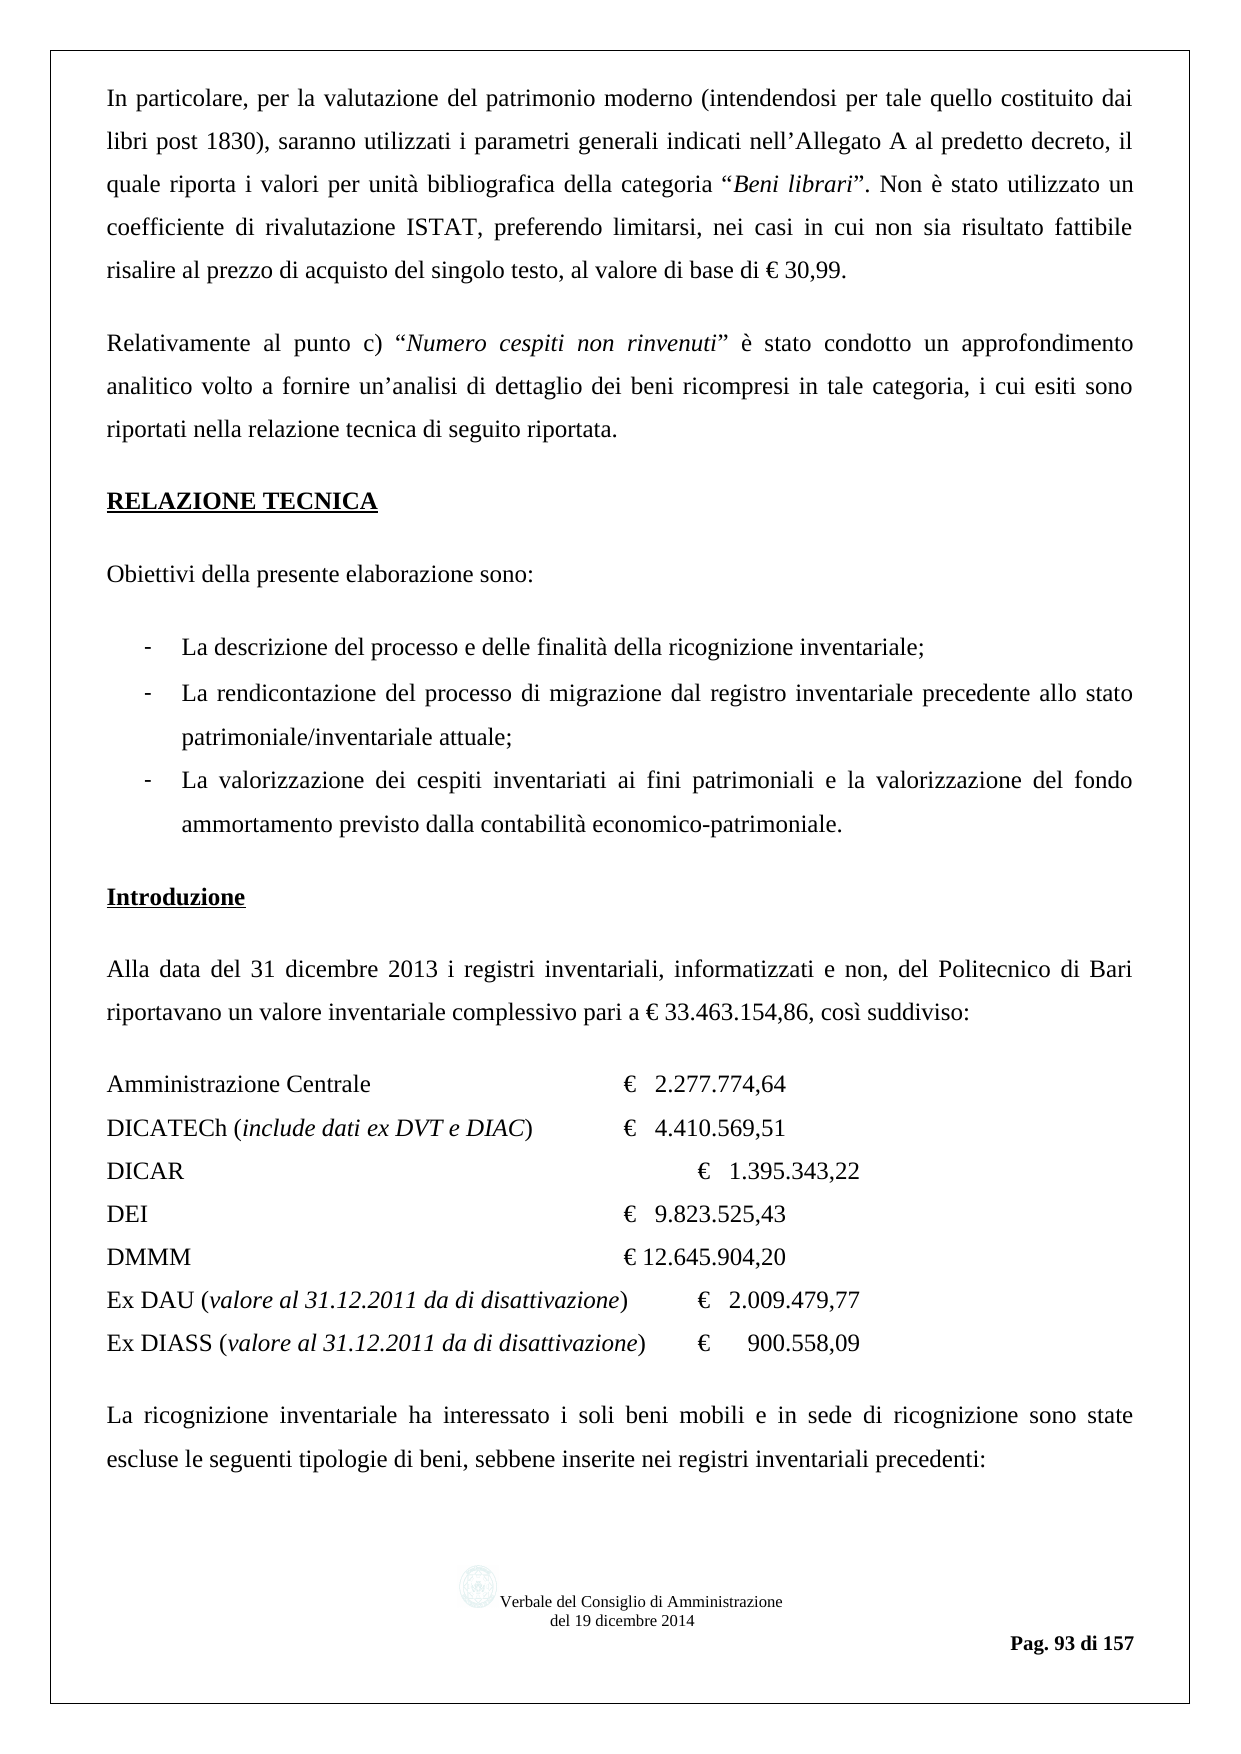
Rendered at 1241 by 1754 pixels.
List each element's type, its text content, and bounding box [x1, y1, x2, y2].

text La ricognizione inventariale ha interessato i soli beni mobili e in sede di ricognizione sono state escluse le seguenti tipologie di beni, sebbene inserite nei registri inventariali precedenti: [106, 1401, 1134, 1472]
text In particolare, per la valutazione del patrimonio moderno (intendendosi per tale quello costituito dai libri post 1830), saranno utilizzati i parametri generali indicati nell’Allegato A al predetto decreto, il quale riporta i valori per unità bibliografica della categoria “Beni librari”. Non è stato utilizzato un coefficiente di rivalutazione ISTAT, preferendo limitarsi, nei casi in cui non sia risultato fattibile risalire al prezzo di acquisto del singolo testo, al valore di base di € 30,99. [106, 83, 1134, 284]
list La descrizione del processo e delle finalità della ricognizione inventariale; [144, 631, 1134, 661]
text DICATECh (include dati ex DVT e DIAC) € 4.410.569,51 [106, 1113, 1134, 1141]
text Relativamente al punto c) “Numero cespiti non rinvenuti” è stato condotto un approfondimento analitico volto a fornire un’analisi di dettaglio dei beni ricompresi in tale categoria, i cui esiti sono riportati nella relazione tecnica di seguito riportata. [106, 328, 1134, 443]
text DMMM € 12.645.904,20 [106, 1242, 1134, 1271]
list La valorizzazione dei cespiti inventariati ai fini patrimoniali e la valorizzazione del fondo ammortamento previsto dalla contabilità economico-patrimoniale. [144, 765, 1134, 838]
text Amministrazione Centrale € 2.277.774,64 [106, 1069, 1134, 1098]
text RELAZIONE TECNICA [106, 486, 1134, 515]
text Ex DAU (valore al 31.12.2011 da di disattivazione) € 2.009.479,77 [106, 1285, 1134, 1314]
text DICAR € 1.395.343,22 [106, 1156, 1134, 1184]
text Alla data del 31 dicembre 2013 i registri inventariali, informatizzati e non, del Politecnico di Bari riportavano un valore inventariale complessivo pari a € 33.463.154,86, così suddiviso: [106, 954, 1134, 1026]
list La rendicontazione del processo di migrazione dal registro inventariale precedente allo stato patrimoniale/inventariale attuale; [144, 677, 1134, 750]
text Introduzione [106, 882, 1134, 911]
text Ex DIASS (valore al 31.12.2011 da di disattivazione) € 900.558,09 [106, 1328, 1134, 1357]
text DEI € 9.823.525,43 [106, 1199, 1134, 1228]
text Obiettivi della presente elaborazione sono: [106, 559, 1134, 587]
